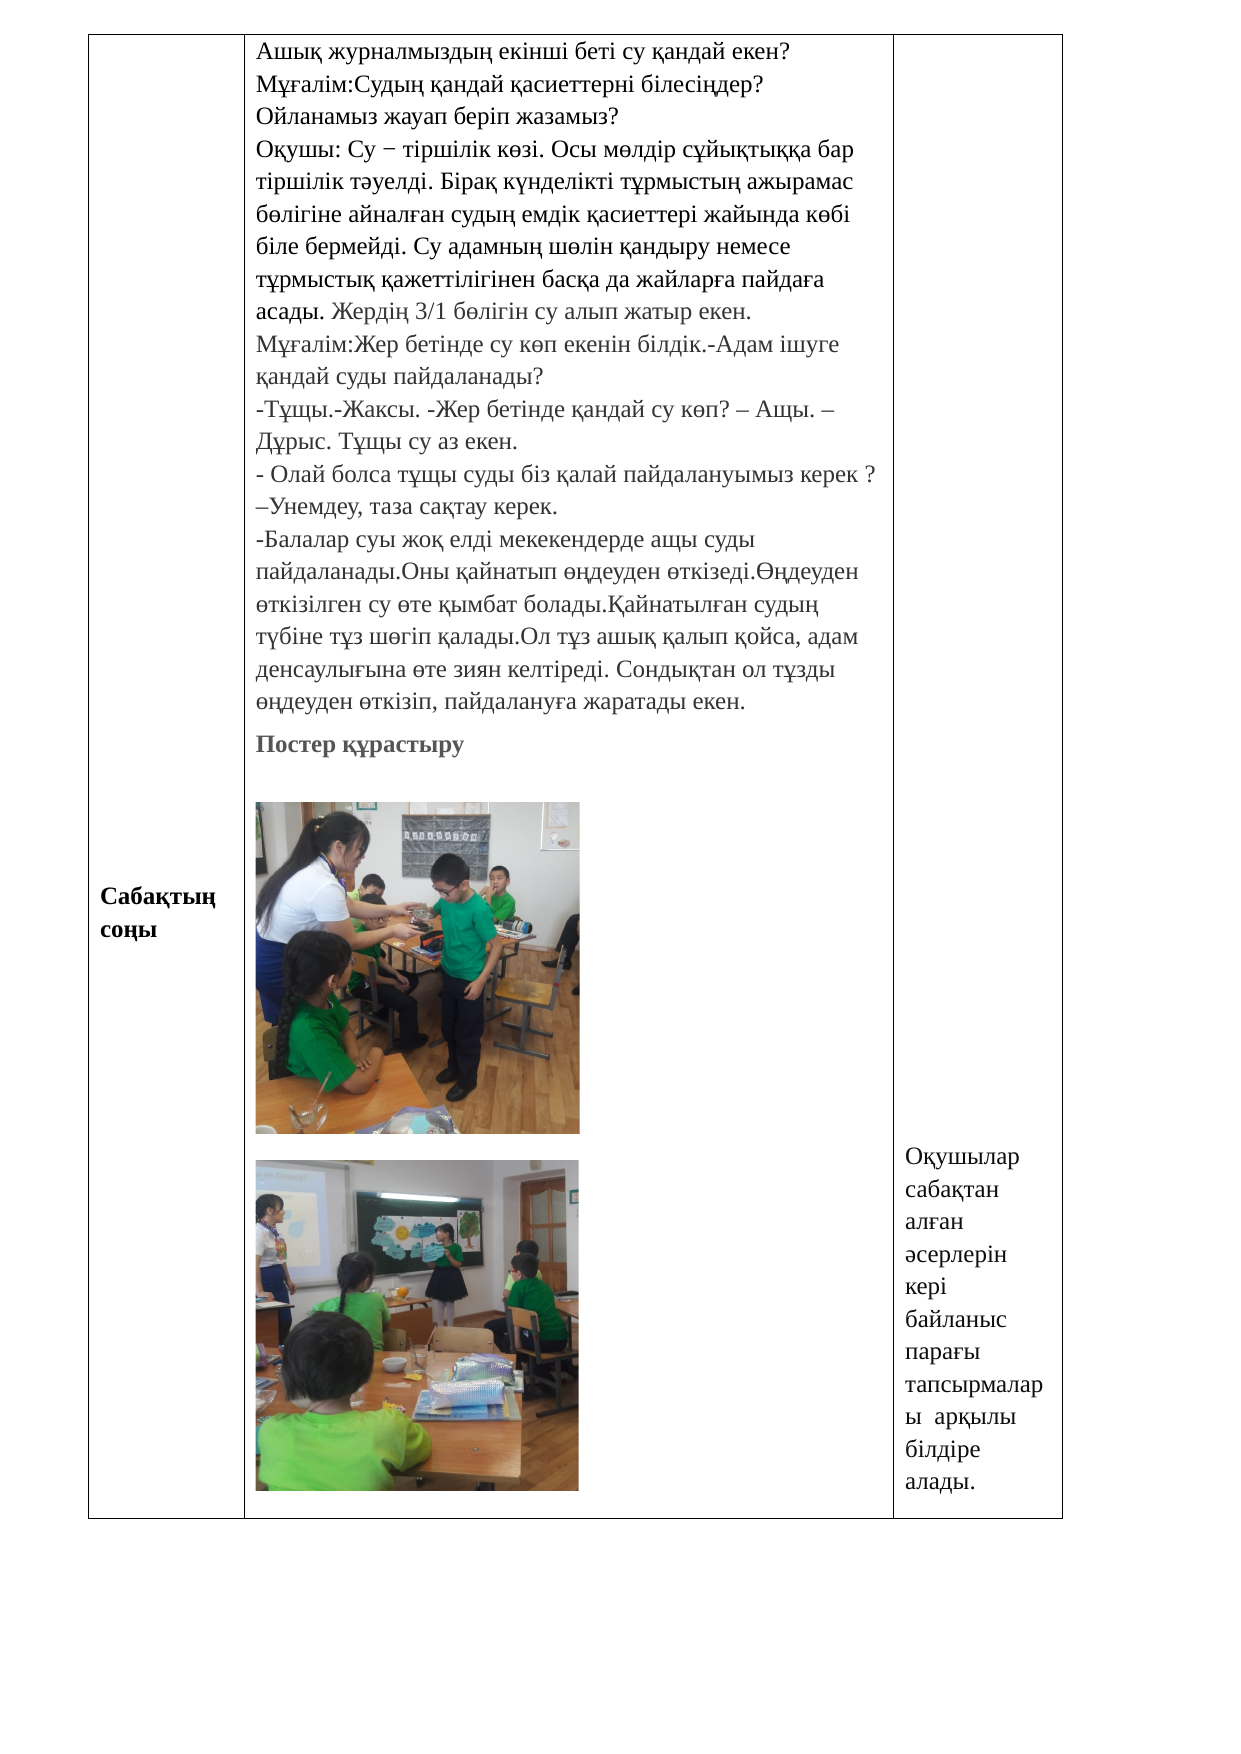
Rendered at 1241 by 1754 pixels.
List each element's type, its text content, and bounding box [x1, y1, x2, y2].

picture [255, 1160, 579, 1491]
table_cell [894, 35, 1062, 1518]
picture [255, 802, 580, 1134]
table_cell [245, 35, 893, 1518]
table_cell Сабақтың соңы [89, 35, 244, 1518]
